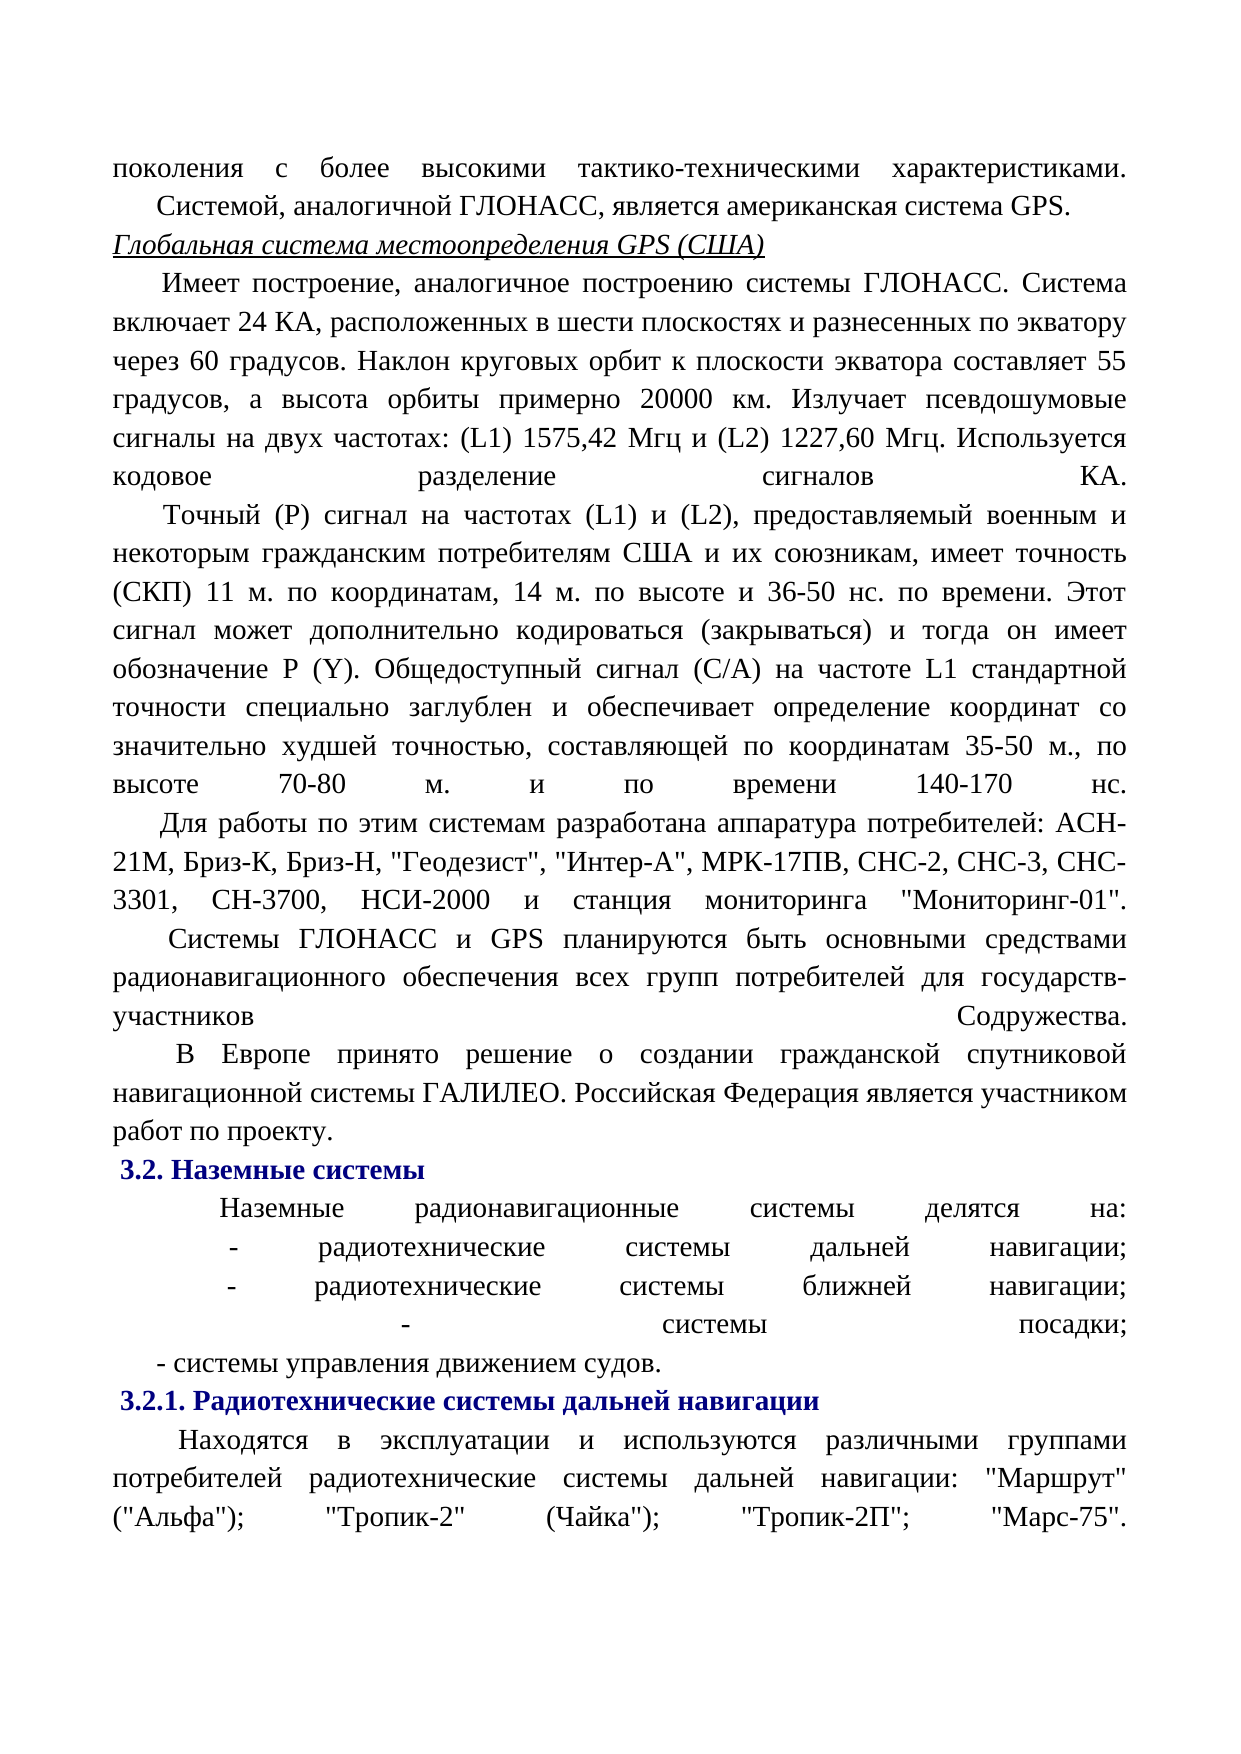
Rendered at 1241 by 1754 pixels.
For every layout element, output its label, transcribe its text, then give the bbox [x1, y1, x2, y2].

text Наземные радионавигационные системы делятся на: - радиотехнические системы дальней навигации; - радиотехнические системы ближней навигации; - системы посадки; - системы управления движением судов. [112, 1191, 1128, 1378]
text 3.2. Наземные системы [112, 1152, 1128, 1186]
text Глобальная система местоопределения GPS (США) [112, 227, 1128, 261]
text 3.2.1. Радиотехнические системы дальней навигации [112, 1383, 1128, 1417]
text Имеет построение, аналогичное построению системы ГЛОНАСС. Система включает 24 КА, расположенных в шести плоскостях и разнесенных по экватору через 60 градусов. Наклон круговых орбит к плоскости экватора составляет 55 градусов, а высота орбиты примерно 20000 км. Излучает псевдошумовые сигналы на двух частотах: (L1) 1575,42 Мгц и (L2) 1227,60 Мгц. Используется кодовое разделение сигналов КА. Точный (Р) сигнал на частотах (L1) и (L2), предоставляемый военным и некоторым гражданским потребителям США и их союзникам, имеет точность (СКП) 11 м. по координатам, 14 м. по высоте и 36-50 нс. по времени. Этот сигнал может дополнительно кодироваться (закрываться) и тогда он имеет обозначение P (Y). Общедоступный сигнал (С/А) на частоте L1 стандартной точности специально заглублен и обеспечивает определение координат со значительно худшей точностью, составляющей по координатам 35-50 м., по высоте 70-80 м. и по времени 140-170 нс. Для работы по этим системам разработана аппаратура потребителей: АСН-21М, Бриз-К, Бриз-Н, "Геодезист", "Интер-А", МРК-17ПВ, СНС-2, СНС-3, СНС-3301, СН-3700, НСИ-2000 и станция мониторинга "Мониторинг-01". Системы ГЛОНАСС и GPS планируются быть основными средствами радионавигационного обеспечения всех групп потребителей для государств-участников Содружества. В Европе принято решение о создании гражданской спутниковой навигационной системы ГАЛИЛЕО. Российская Федерация является участником работ по проекту. [112, 266, 1128, 1147]
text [112, 150, 1128, 222]
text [112, 1422, 1128, 1532]
